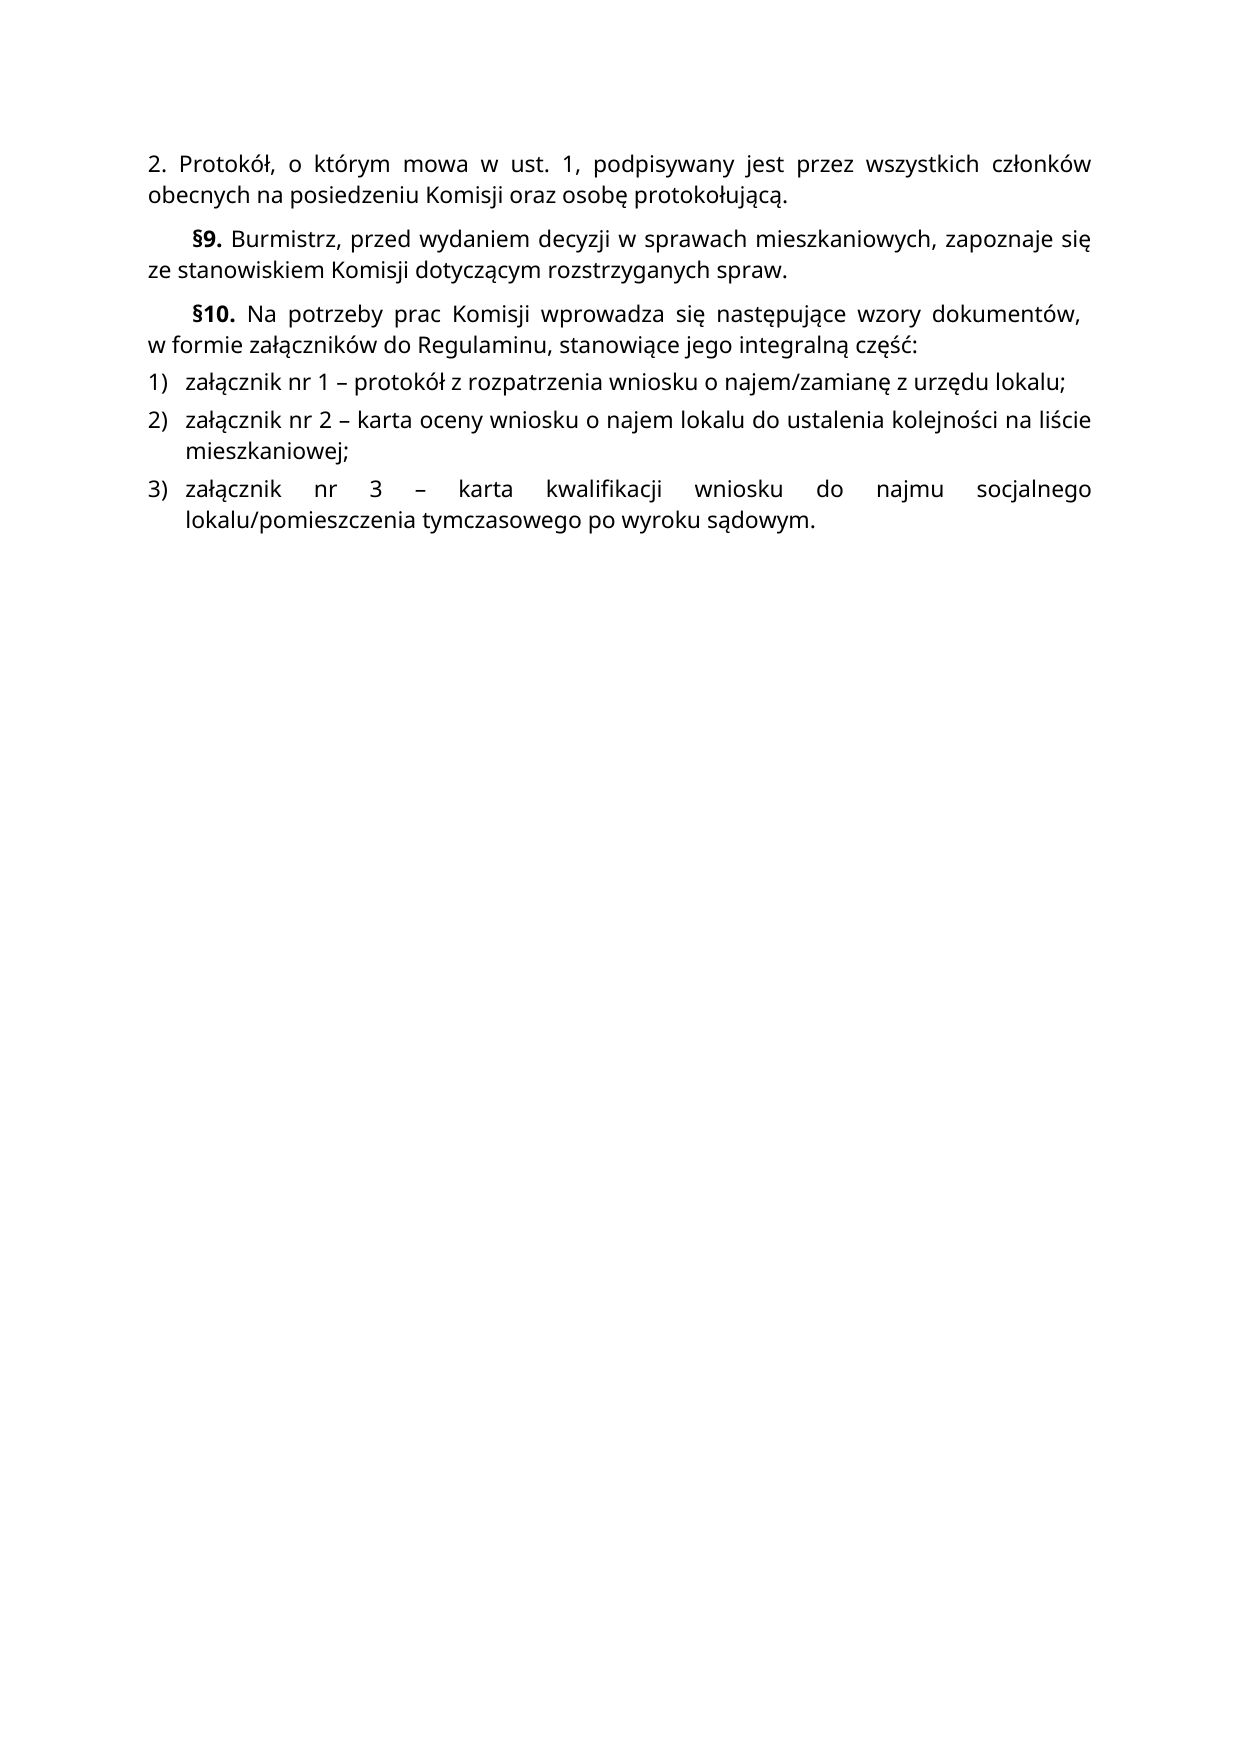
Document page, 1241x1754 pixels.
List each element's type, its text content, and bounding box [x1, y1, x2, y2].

text §9. Burmistrz, przed wydaniem decyzji w sprawach mieszkaniowych, zapoznaje się ze stanowiskiem Komisji dotyczącym rozstrzyganych spraw. [148, 223, 1093, 285]
text 2. Protokół, o którym mowa w ust. 1, podpisywany jest przez wszystkich członków obecnych na posiedzeniu Komisji oraz osobę protokołującą. [148, 148, 1093, 210]
text §10. Na potrzeby prac Komisji wprowadza się następujące wzory dokumentów, w formie załączników do Regulaminu, stanowiące jego integralną część: [148, 298, 1093, 360]
list załącznik nr 2 – karta oceny wniosku o najem lokalu do ustalenia kolejności na liście mieszkaniowej; [148, 404, 1093, 466]
list załącznik nr 1 – protokół z rozpatrzenia wniosku o najem/zamianę z urzędu lokalu; [148, 366, 1093, 398]
list załącznik nr 3 – karta kwalifikacji wniosku do najmu socjalnego lokalu/pomieszczenia tymczasowego po wyroku sądowym. [148, 473, 1093, 535]
